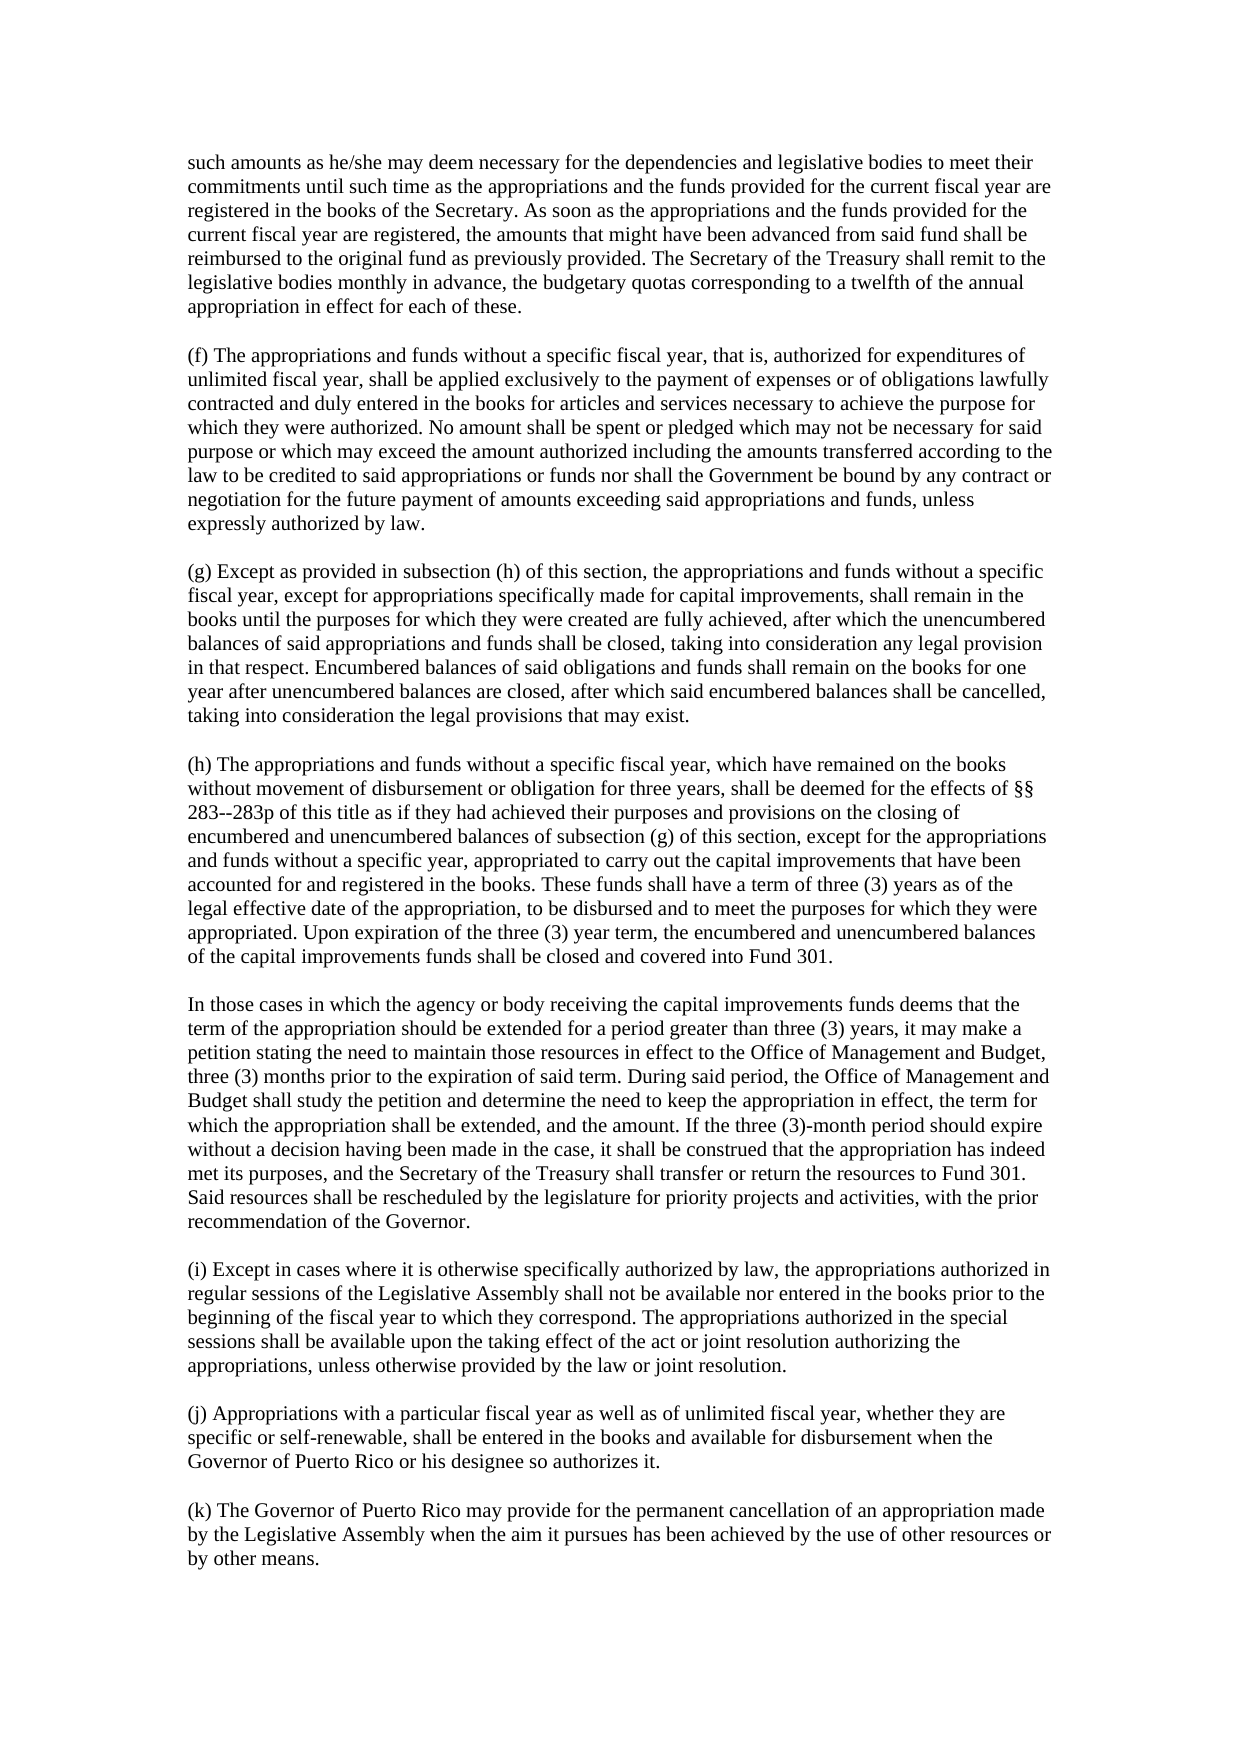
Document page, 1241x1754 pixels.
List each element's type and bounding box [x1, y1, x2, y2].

text [187, 150, 1053, 1594]
